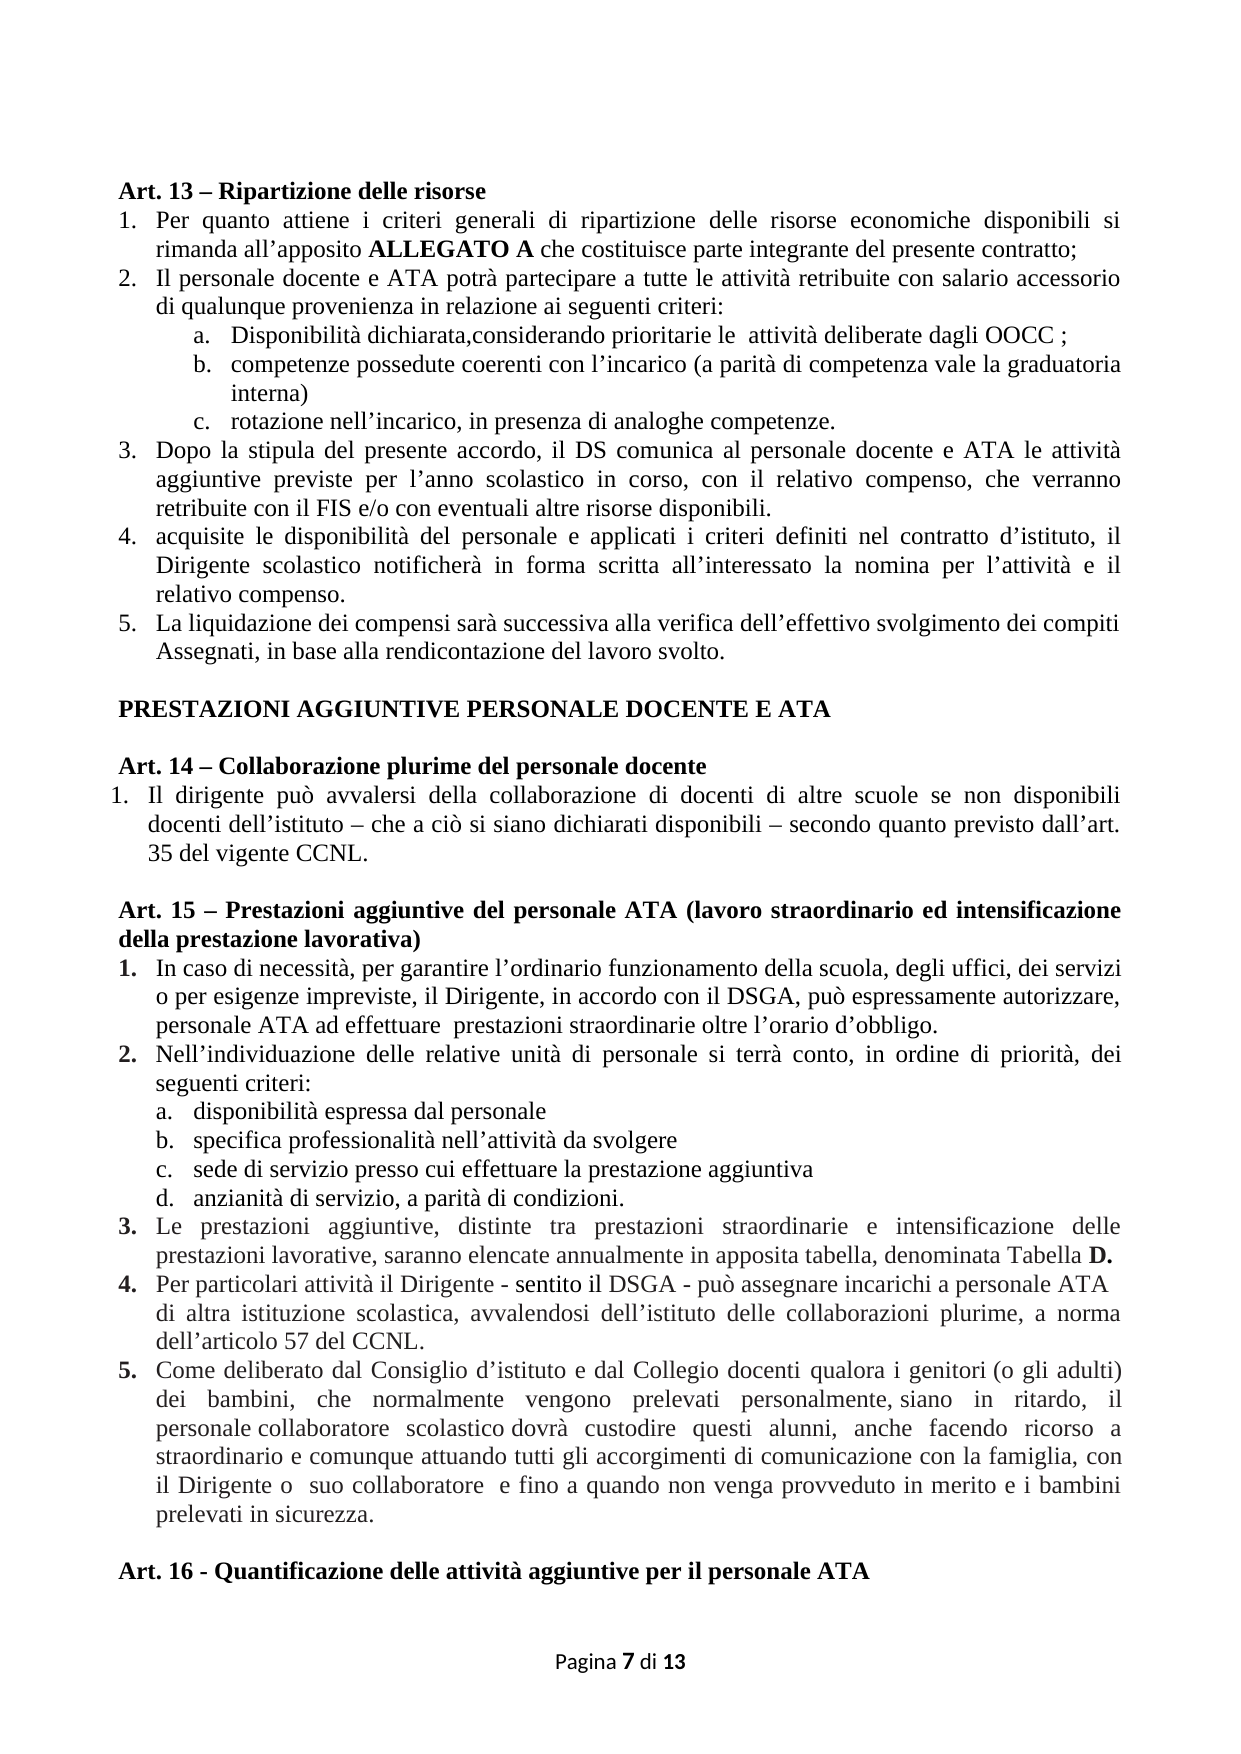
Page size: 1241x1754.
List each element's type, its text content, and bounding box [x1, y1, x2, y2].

list Nell’individuazione delle relative unità di personale si terrà conto, in ordine di priorità, dei seguenti criteri: [118, 1039, 1122, 1096]
list competenze possedute coerenti con l’incarico (a parità di competenza vale la graduatoria interna) [193, 349, 1122, 406]
text PRESTAZIONI AGGIUNTIVE PERSONALE DOCENTE E ATA [118, 694, 1122, 723]
list In caso di necessità, per garantire l’ordinario funzionamento della scuola, degli uffici, dei servizi o per esigenze impreviste, il Dirigente, in accordo con il DSGA, può espressamente autorizzare, personale ATA ad effettuare prestazioni straordinarie oltre l’orario d’obbligo. [118, 953, 1122, 1039]
list Per quanto attiene i criteri generali di ripartizione delle risorse economiche disponibili si rimanda all’apposito ALLEGATO A che costituisce parte integrante del presente contratto; [118, 205, 1122, 263]
list Per particolari attività il Dirigente - sentito il DSGA - può assegnare incarichi a personale ATA [118, 1269, 1122, 1298]
text Art. 13 – Ripartizione delle risorse [118, 176, 1122, 205]
list Come deliberato dal Consiglio d’istituto e dal Collegio docenti qualora i genitori (o gli adulti) dei bambini, che normalmente vengono prelevati personalmente, siano in ritardo, il personale collaboratore scolastico dovrà custodire questi alunni, anche facendo ricorso a straordinario e comunque attuando tutti gli accorgimenti di comunicazione con la famiglia, con il Dirigente o suo collaboratore e fino a quando non venga provveduto in merito e i bambini prelevati in sicurezza. [118, 1355, 1122, 1528]
text Art. 16 - Quantificazione delle attività aggiuntive per il personale ATA [118, 1556, 1122, 1585]
list Le prestazioni aggiuntive, distinte tra prestazioni straordinarie e intensificazione delle prestazioni lavorative, saranno elencate annualmente in apposita tabella, denominata Tabella D. [118, 1211, 1122, 1269]
text Art. 14 – Collaborazione plurime del personale docente [118, 751, 1122, 780]
list acquisite le disponibilità del personale e applicati i criteri definiti nel contratto d’istituto, il Dirigente scolastico notificherà in forma scritta all’interessato la nomina per l’attività e il relativo compenso. [118, 521, 1122, 608]
text Art. 15 – Prestazioni aggiuntive del personale ATA (lavoro straordinario ed intensificazione della prestazione lavorativa) [118, 895, 1122, 953]
list Il personale docente e ATA potrà partecipare a tutte le attività retribuite con salario accessorio di qualunque provenienza in relazione ai seguenti criteri: [118, 263, 1122, 320]
list specifica professionalità nell’attività da svolgere [156, 1125, 1122, 1154]
text di altra istituzione scolastica, avvalendosi dell’istituto delle collaborazioni plurime, a norma dell’articolo 57 del CCNL. [156, 1298, 1122, 1355]
list rotazione nell’incarico, in presenza di analoghe competenze. [193, 406, 1122, 435]
list anzianità di servizio, a parità di condizioni. [156, 1183, 1122, 1211]
text Assegnati, in base alla rendicontazione del lavoro svolto. [156, 636, 1122, 665]
list sede di servizio presso cui effettuare la prestazione aggiuntiva [156, 1154, 1122, 1183]
list Il dirigente può avvalersi della collaborazione di docenti di altre scuole se non disponibili docenti dell’istituto – che a ciò si siano dichiarati disponibili – secondo quanto previsto dall’art. 35 del vigente CCNL. [110, 780, 1122, 866]
list Dopo la stipula del presente accordo, il DS comunica al personale docente e ATA le attività aggiuntive previste per l’anno scolastico in corso, con il relativo compenso, che verranno retribuite con il FIS e/o con eventuali altre risorse disponibili. [118, 435, 1122, 521]
list Disponibilità dichiarata,considerando prioritarie le attività deliberate dagli OOCC ; [193, 320, 1122, 349]
list disponibilità espressa dal personale [156, 1096, 1122, 1125]
list La liquidazione dei compensi sarà successiva alla verifica dell’effettivo svolgimento dei compiti [118, 608, 1122, 636]
